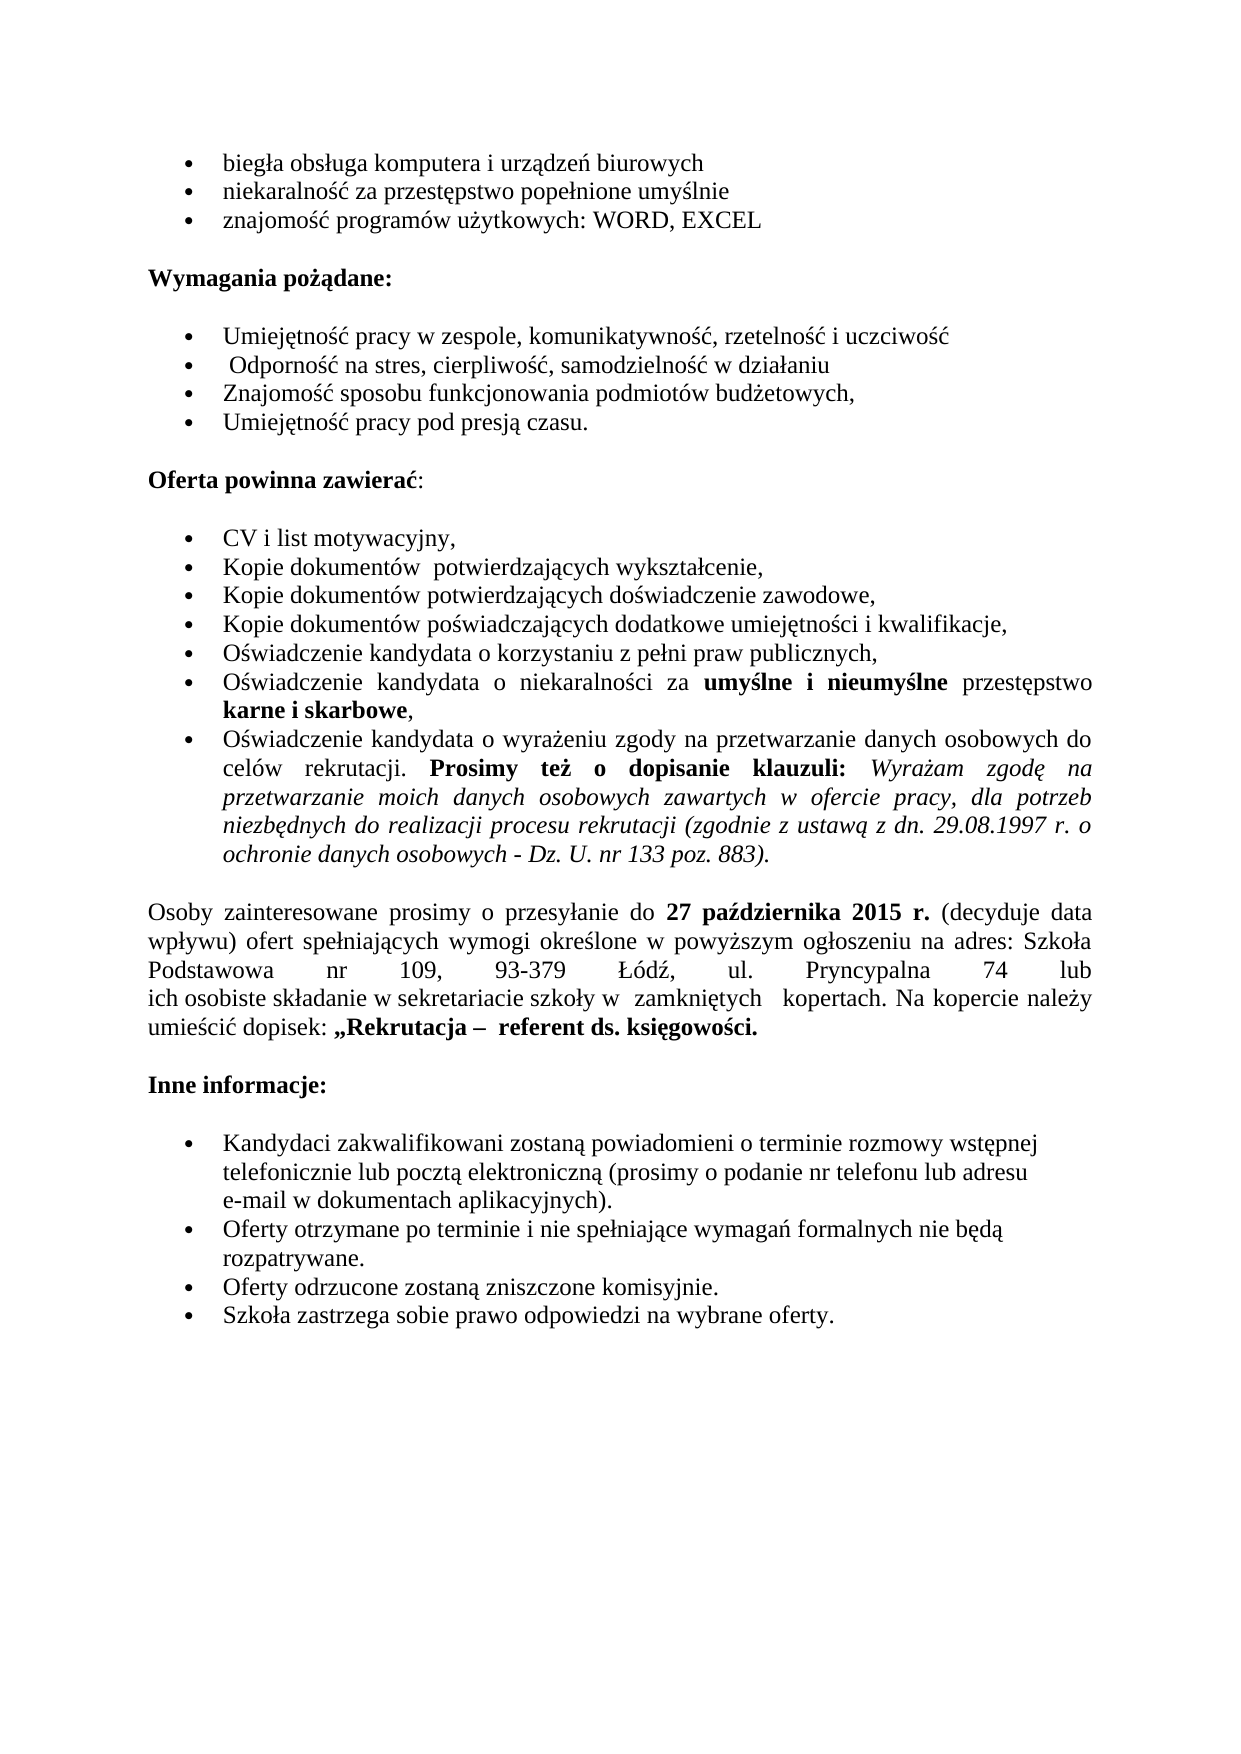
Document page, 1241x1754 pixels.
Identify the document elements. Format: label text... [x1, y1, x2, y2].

list Oferty otrzymane po terminie i nie spełniające wymagań formalnych nie będą rozpatrywane. [185, 1214, 1093, 1272]
text Oferta powinna zawierać: [148, 465, 1093, 494]
list Szkoła zastrzega sobie prawo odpowiedzi na wybrane oferty. [185, 1301, 1093, 1329]
list Kopie dokumentów potwierdzających doświadczenie zawodowe, [185, 581, 1093, 609]
list niekaralność za przestępstwo popełnione umyślnie [185, 176, 1093, 205]
text Osoby zainteresowane prosimy o przesyłanie do 27 października 2015 r. (decyduje data wpływu) ofert spełniających wymogi określone w powyższym ogłoszeniu na adres: Szkoła Podstawowa nr 109, 93-379 Łódź, ul. Pryncypalna 74 lub ich osobiste składanie w sekretariacie szkoły w zamkniętych kopertach. Na kopercie należy umieścić dopisek: „Rekrutacja – referent ds. księgowości. [148, 897, 1093, 1041]
list Odporność na stres, cierpliwość, samodzielność w działaniu [185, 350, 1093, 378]
list Oferty odrzucone zostaną zniszczone komisyjnie. [185, 1272, 1093, 1301]
list Kopie dokumentów potwierdzających wykształcenie, [185, 552, 1093, 581]
list Kandydaci zakwalifikowani zostaną powiadomieni o terminie rozmowy wstępnej telefonicznie lub pocztą elektroniczną (prosimy o podanie nr telefonu lub adresu e-mail w dokumentach aplikacyjnych). [185, 1128, 1093, 1214]
list biegła obsługa komputera i urządzeń biurowych [185, 148, 1093, 176]
list CV i list motywacyjny, [185, 523, 1093, 552]
list znajomość programów użytkowych: WORD, EXCEL [185, 205, 1093, 234]
text Wymagania pożądane: [148, 263, 1093, 292]
list Umiejętność pracy pod presją czasu. [185, 407, 1093, 436]
list Znajomość sposobu funkcjonowania podmiotów budżetowych, [185, 378, 1093, 407]
list Oświadczenie kandydata o korzystaniu z pełni praw publicznych, [185, 638, 1093, 667]
list Oświadczenie kandydata o wyrażeniu zgody na przetwarzanie danych osobowych do celów rekrutacji. Prosimy też o dopisanie klauzuli: Wyrażam zgodę na przetwarzanie moich danych osobowych zawartych w ofercie pracy, dla potrzeb niezbędnych do realizacji procesu rekrutacji (zgodnie z ustawą z dn. 29.08.1997 r. o ochronie danych osobowych - Dz. U. nr 133 poz. 883). [185, 724, 1093, 868]
text Inne informacje: [148, 1070, 1093, 1099]
list Kopie dokumentów poświadczających dodatkowe umiejętności i kwalifikacje, [185, 609, 1093, 638]
list Umiejętność pracy w zespole, komunikatywność, rzetelność i uczciwość [185, 321, 1093, 350]
list Oświadczenie kandydata o niekaralności za umyślne i nieumyślne przestępstwo karne i skarbowe, [185, 667, 1093, 724]
